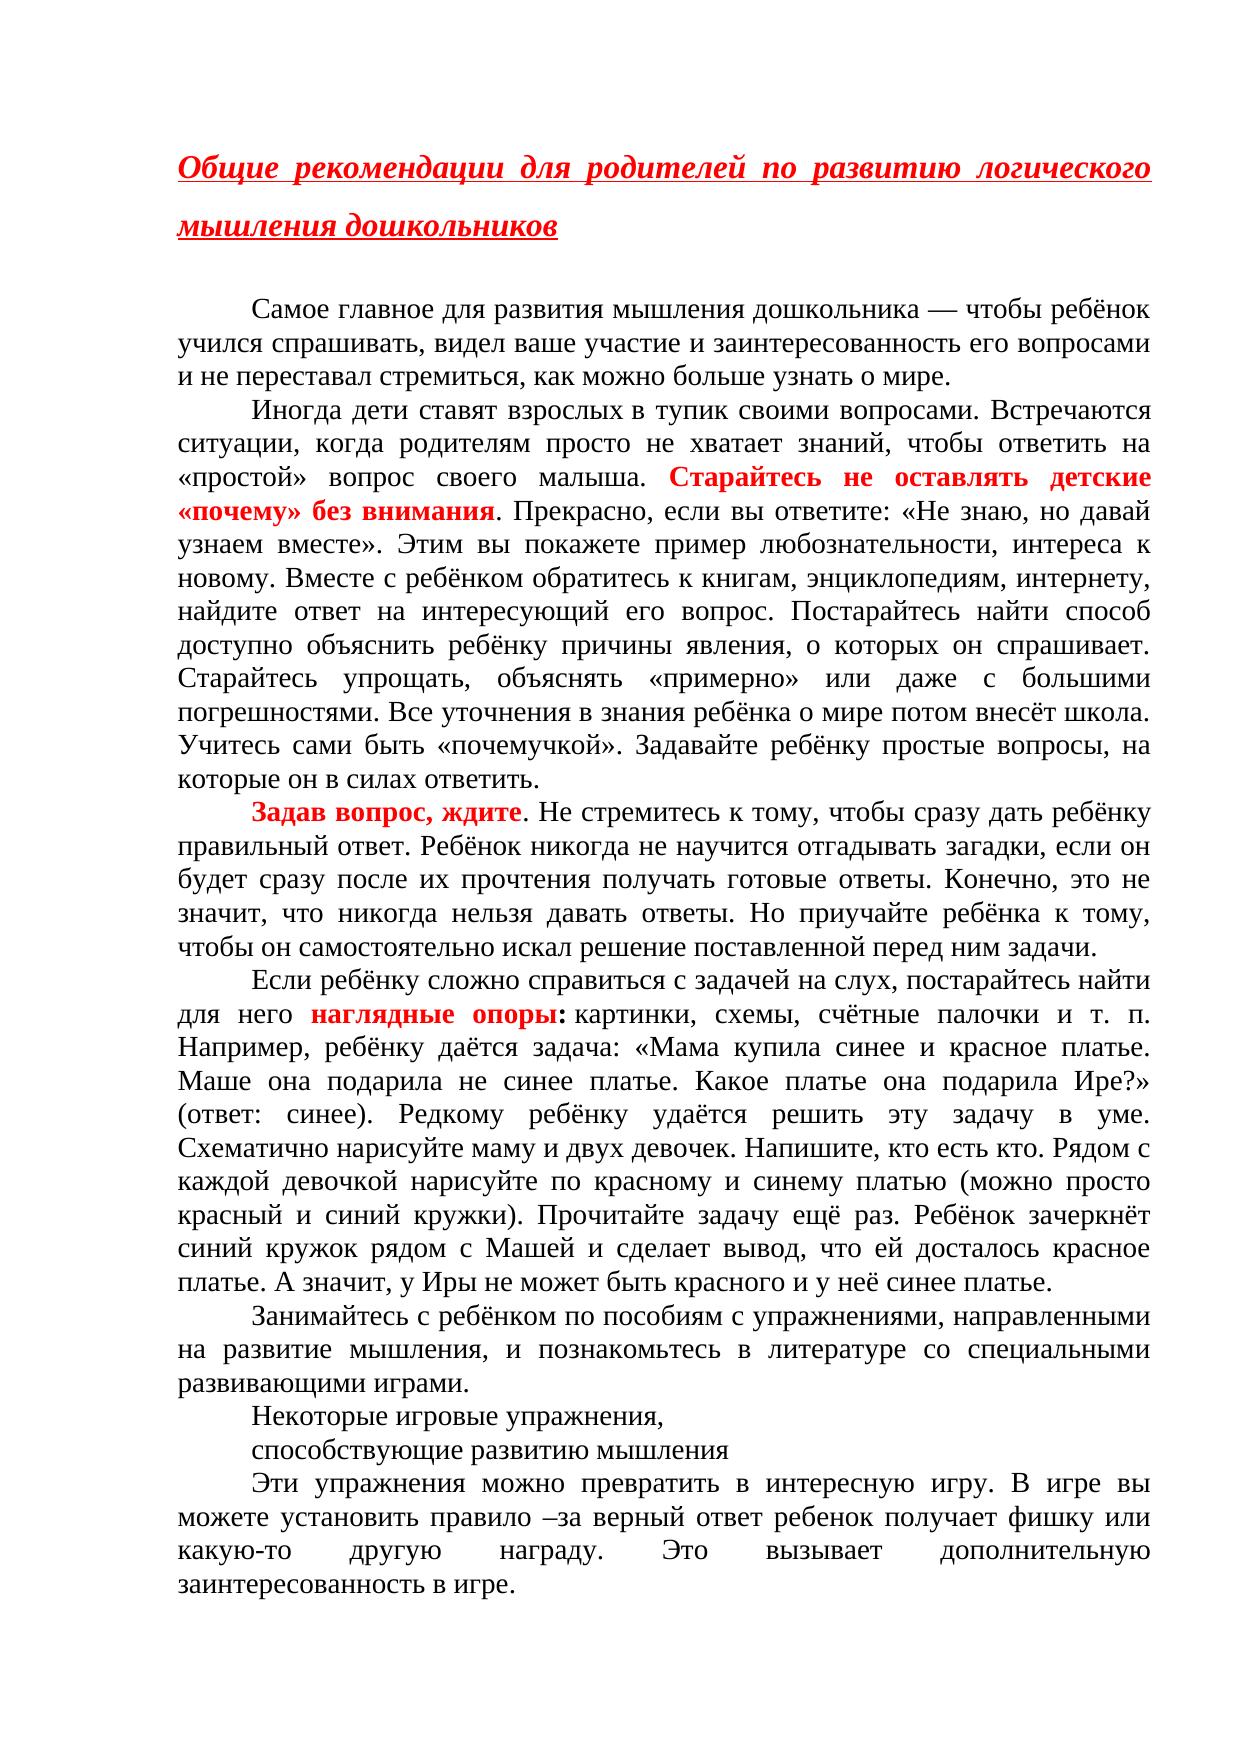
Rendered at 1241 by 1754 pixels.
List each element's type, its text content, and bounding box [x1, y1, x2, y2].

text Занимайтесь с ребёнком по пособиям с упражнениями, направленными на развитие мышления, и познакомьтесь в литературе со специальными развивающими играми. [177, 1298, 1152, 1398]
text Самое главное для развития мышления дошкольника — чтобы ребёнок учился спрашивать, видел ваше участие и заинтересованность его вопросами и не переставал стремиться, как можно больше узнать о мире. [177, 291, 1152, 392]
text способствующие развитию мышления [177, 1432, 1152, 1465]
text Общие рекомендации для родителей по развитию логического мышления дошкольников [177, 147, 1152, 181]
text Иногда дети ставят взрослых в тупик своими вопросами. Встречаются ситуации, когда родителям просто не хватает знаний, чтобы ответить на «простой» вопрос своего малыша. Старайтесь не оставлять детские «почему» без внимания. Прекрасно, если вы ответите: «Не знаю, но давай узнаем вместе». Этим вы покажете пример любознательности, интереса к новому. Вместе с ребёнком обратитесь к книгам, энциклопедиям, интернету, найдите ответ на интересующий его вопрос. Постарайтесь найти способ доступно объяснить ребёнку причины явления, о которых он спрашивает. Старайтесь упрощать, объяснять «примерно» или даже с большими погрешностями. Все уточнения в знания ребёнка о мире потом внесёт школа. Учитесь сами быть «почемучкой». Задавайте ребёнку простые вопросы, на которые он в силах ответить. [177, 392, 1152, 794]
text Если ребёнку сложно справиться с задачей на слух, постарайтесь найти для него наглядные опоры: картинки, схемы, счётные палочки и т. п. Например, ребёнку даётся задача: «Мама купила синее и красное платье. Маше она подарила не синее платье. Какое платье она подарила Ире?» (ответ: синее). Редкому ребёнку удаётся решить эту задачу в уме. Схематично нарисуйте маму и двух девочек. Напишите, кто есть кто. Рядом с каждой девочкой нарисуйте по красному и синему платью (можно просто красный и синий кружки). Прочитайте задачу ещё раз. Ребёнок зачеркнёт синий кружок рядом с Машей и сделает вывод, что ей досталось красное платье. А значит, у Иры не может быть красного и у неё синее платье. [177, 962, 1152, 1298]
text Задав вопрос, ждите. Не стремитесь к тому, чтобы сразу дать ребёнку правильный ответ. Ребёнок никогда не научится отгадывать загадки, если он будет сразу после их прочтения получать готовые ответы. Конечно, это не значит, что никогда нельзя давать ответы. Но приучайте ребёнка к тому, чтобы он самостоятельно искал решение поставленной перед ним задачи. [177, 794, 1152, 962]
text Некоторые игровые упражнения, [177, 1398, 1152, 1432]
text Общие рекомендации для родителей по развитию логического мышления дошкольников [177, 182, 1152, 243]
text Эти упражнения можно превратить в интересную игру. В игре вы можете установить правило –за верный ответ ребенок получает фишку или какую-то другую награду. Это вызывает дополнительную заинтересованность в игре. [177, 1465, 1152, 1599]
